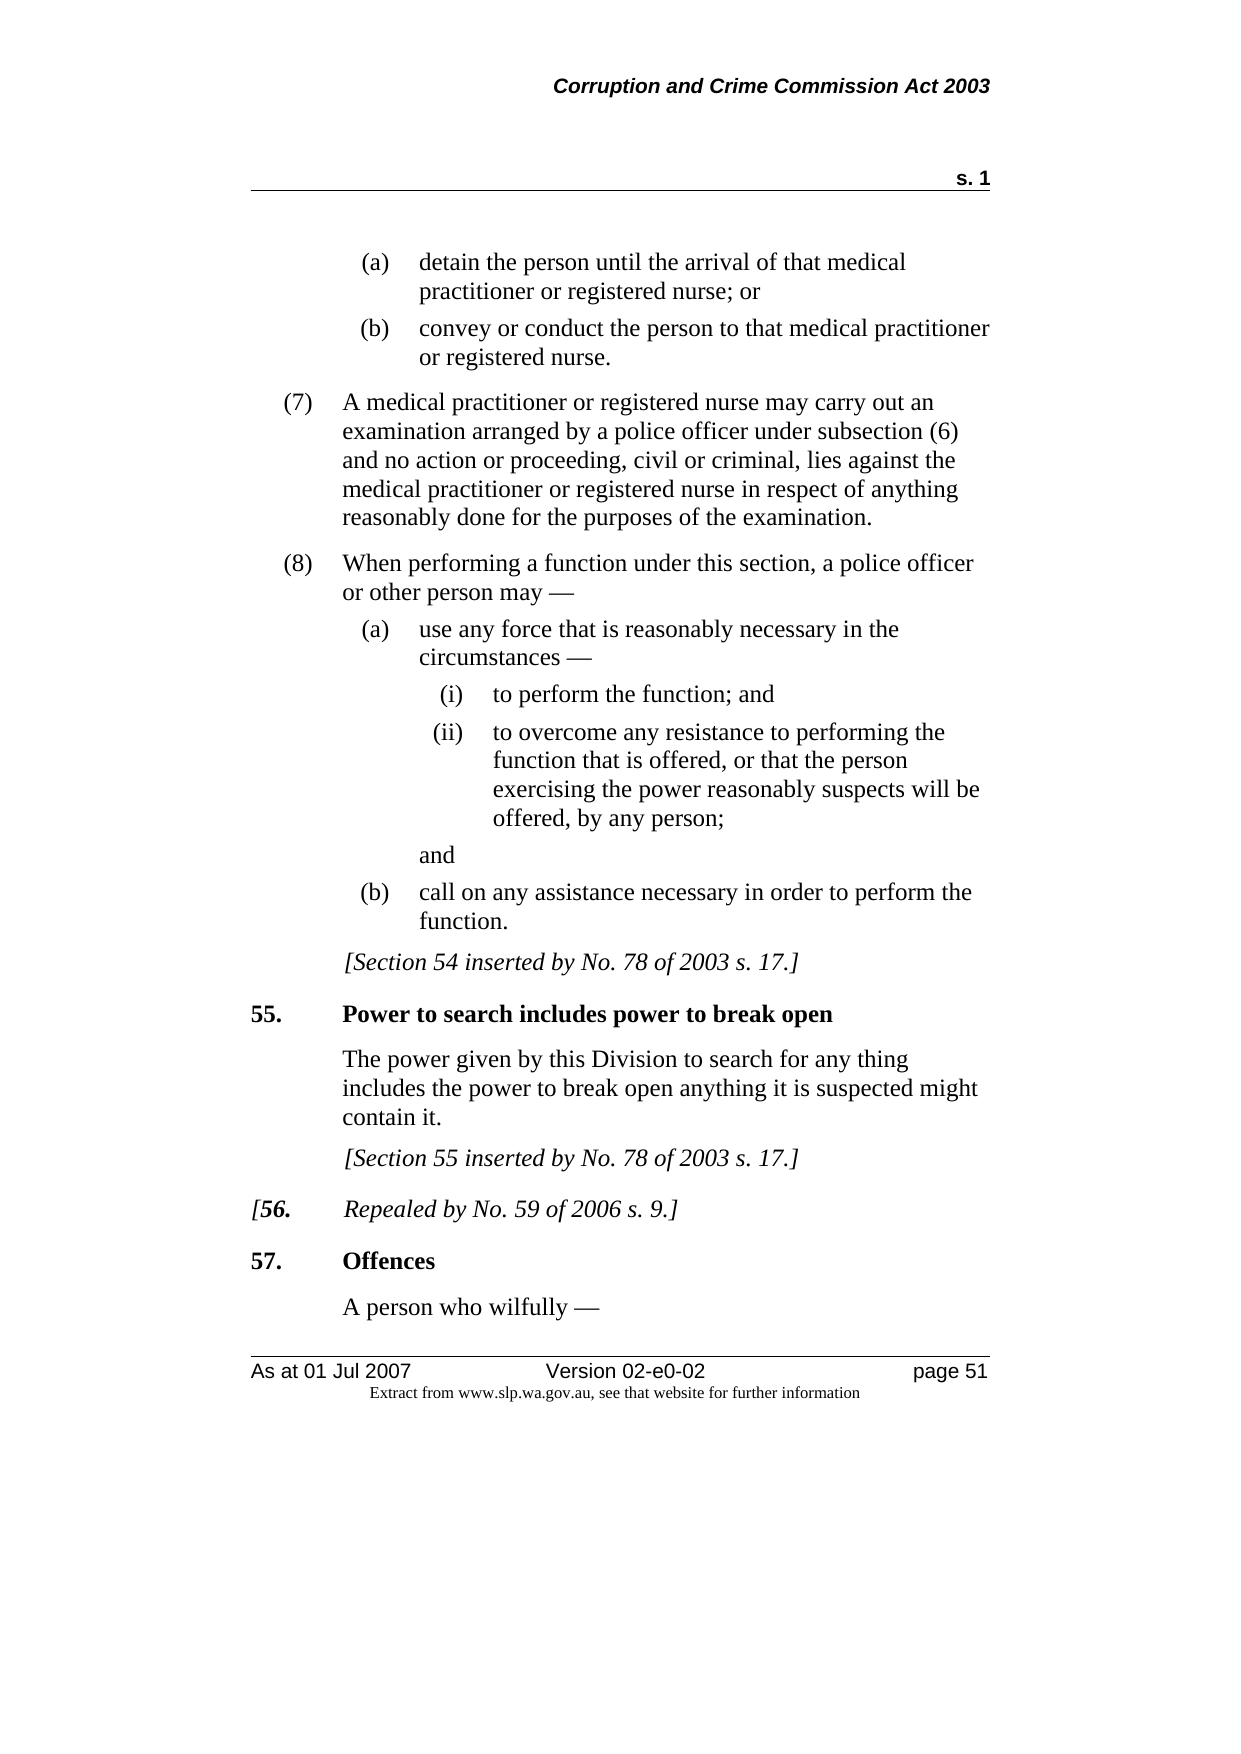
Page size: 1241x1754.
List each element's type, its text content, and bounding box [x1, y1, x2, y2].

text (b) call on any assistance necessary in order to perform the function. [251, 877, 990, 934]
text (8) When performing a function under this section, a police officer or other person may — [251, 548, 990, 605]
text (ii) to overcome any resistance to performing the function that is offered, or that the person exercising the power reasonably suspects will be offered, by any person; [251, 717, 990, 832]
text The power given by this Division to search for any thing includes the power to break open anything it is suspected might contain it. [251, 1044, 990, 1130]
subtitle 57. Offences [251, 1246, 990, 1275]
text [Section 54 inserted by No. 78 of 2003 s. 17.] [251, 947, 990, 976]
subtitle 55. Power to search includes power to break open [251, 999, 990, 1027]
text (a) detain the person until the arrival of that medical practitioner or registered nurse; or [251, 247, 990, 305]
text [56. Repealed by No. 59 of 2006 s. 9.] [251, 1194, 990, 1223]
text (7) A medical practitioner or registered nurse may carry out an examination arranged by a police officer under subsection (6) and no action or proceeding, civil or criminal, lies against the medical practitioner or registered nurse in respect of anything reasonably done for the purposes of the examination. [251, 387, 990, 531]
text (a) use any force that is reasonably necessary in the circumstances — [251, 614, 990, 671]
text A person who wilfully — [251, 1292, 990, 1320]
text (b) convey or conduct the person to that medical practitioner or registered nurse. [251, 313, 990, 371]
text (i) to perform the function; and [251, 679, 990, 708]
text [Section 55 inserted by No. 78 of 2003 s. 17.] [251, 1143, 990, 1172]
text and [251, 840, 990, 869]
